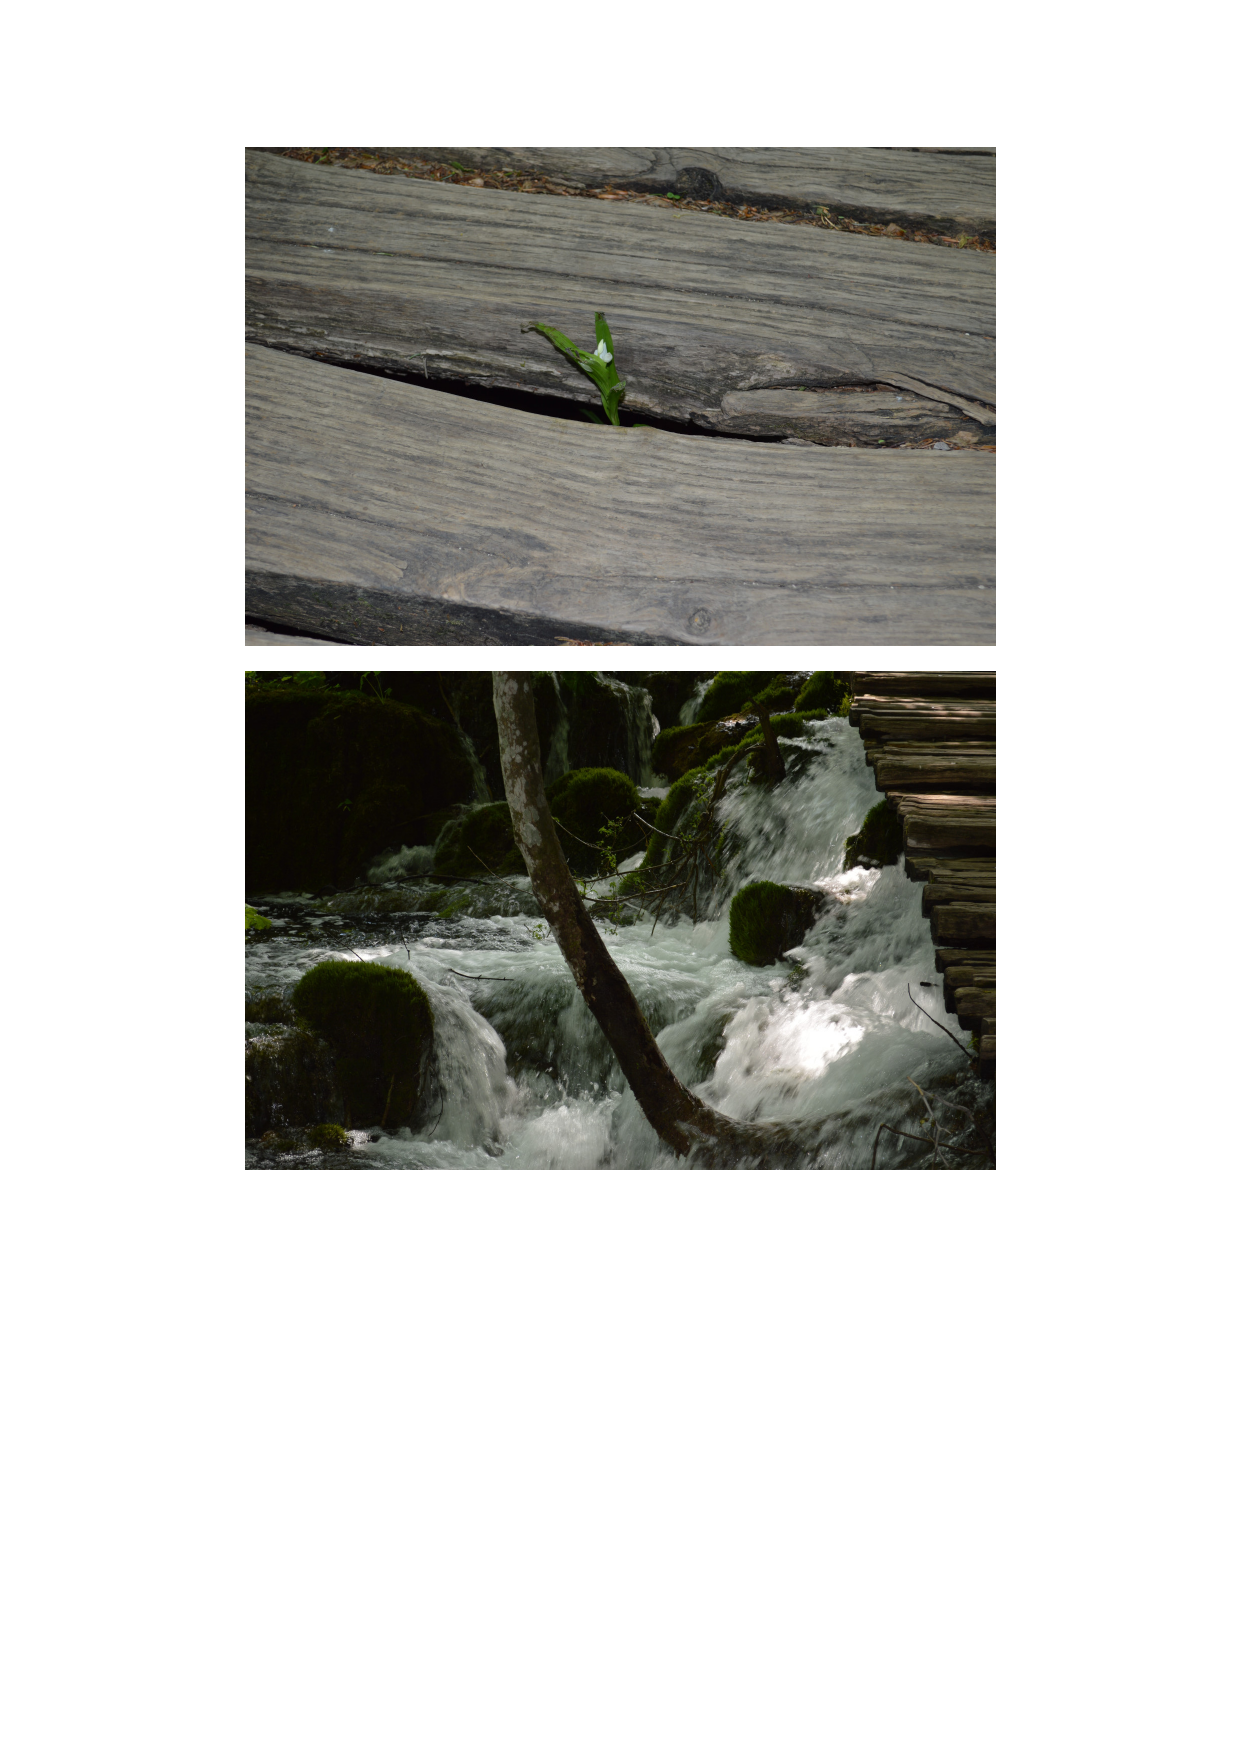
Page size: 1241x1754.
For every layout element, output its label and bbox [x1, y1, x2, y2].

picture [245, 671, 996, 1170]
picture [245, 147, 996, 646]
